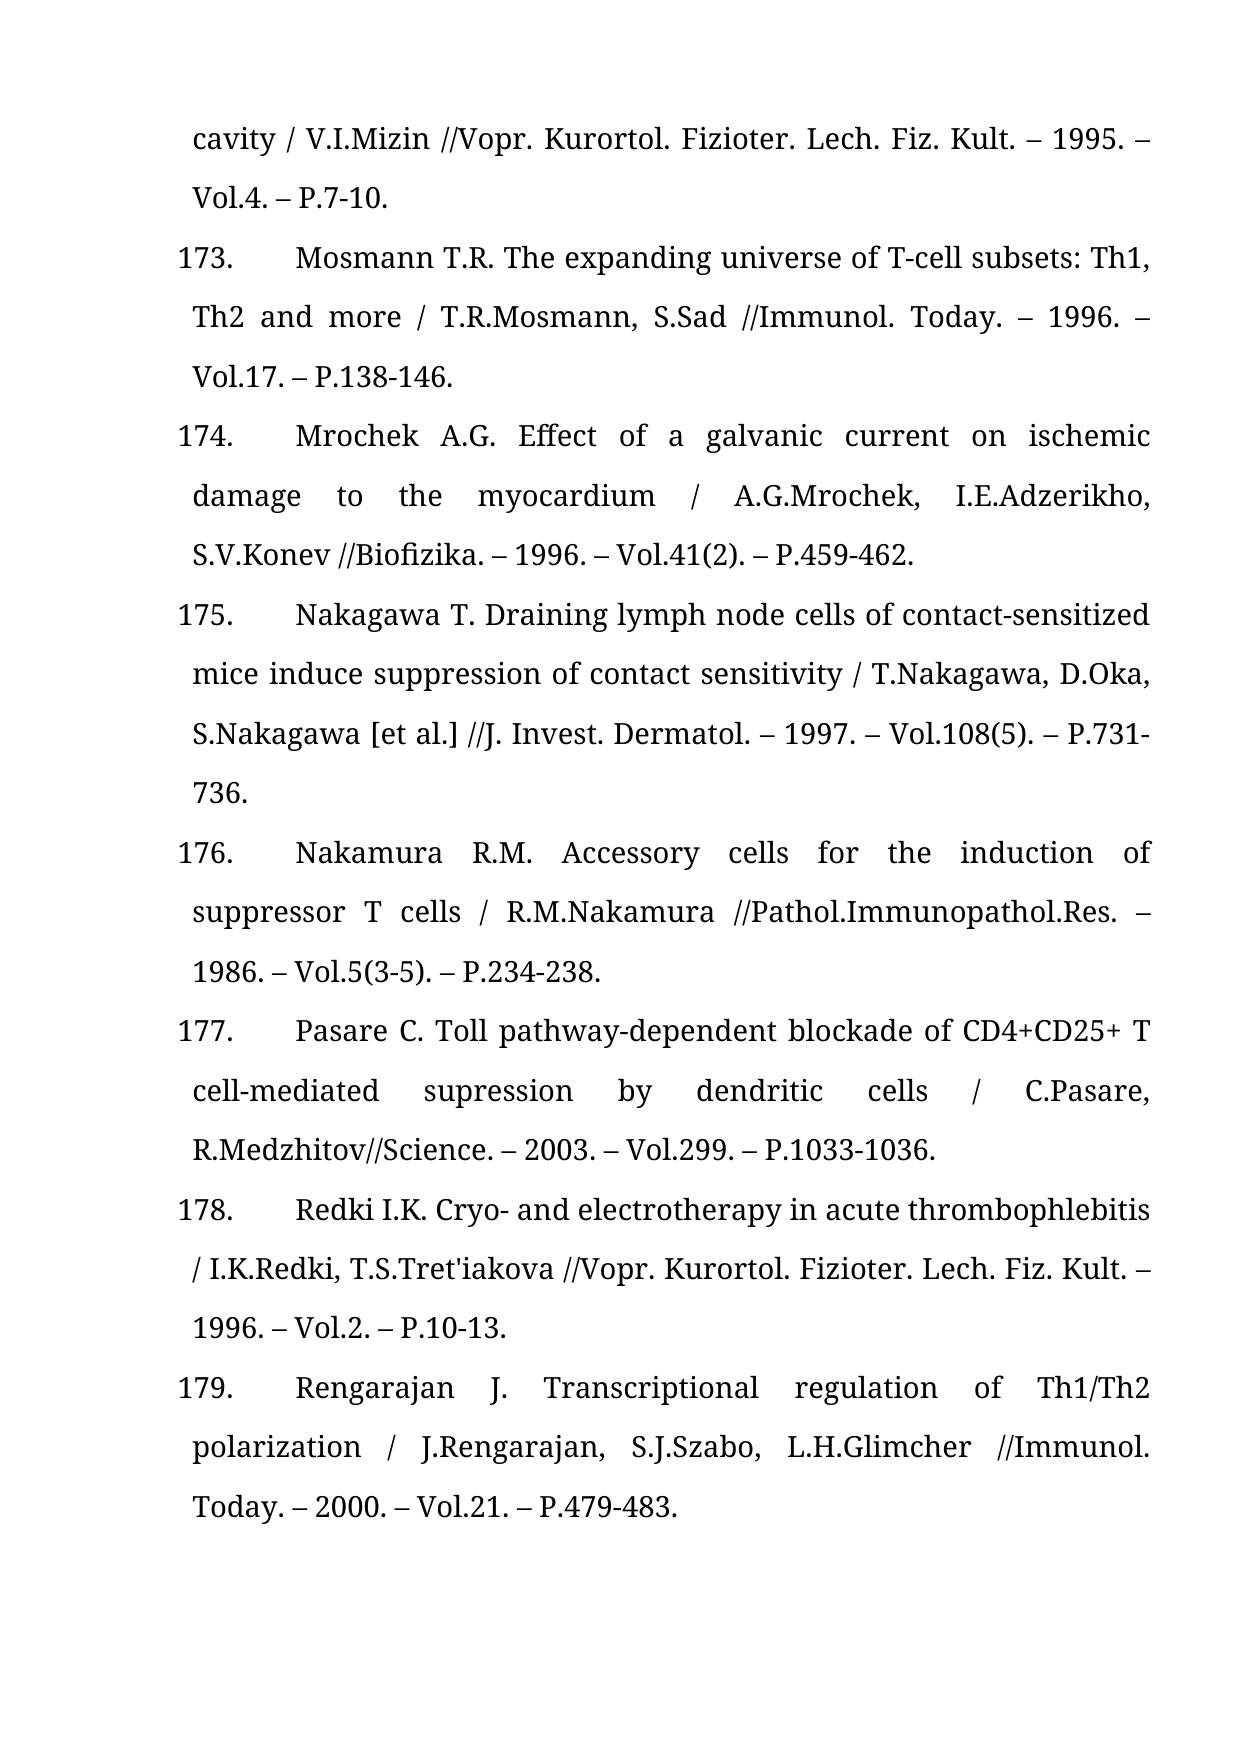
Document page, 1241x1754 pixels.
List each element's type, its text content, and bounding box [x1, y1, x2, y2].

list Redki I.K. Cryo- and electrotherapy in acute thrombophlebitis / I.K.Redki, T.S.Tret'iakova //Vopr. Kurortol. Fizioter. Lech. Fiz. Kult. – 1996. – Vol.2. – P.10-13. [177, 1189, 1152, 1347]
list Mosmann T.R. The expanding universe of T-cell subsets: Th1, Th2 and more / T.R.Mosmann, S.Sad //Immunol. Today. – 1996. – Vol.17. – P.138-146. [177, 237, 1152, 396]
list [177, 118, 1152, 217]
list Nakamura R.M. Accessory cells for the induction of suppressor T cells / R.M.Nakamura //Pathol.Immunopathol.Res. – 1986. – Vol.5(3-5). – P.234-238. [177, 832, 1152, 991]
list Pasare C. Toll pathway-dependent blockade of CD4+CD25+ T cell-mediated supression by dendritic cells / C.Pasare, R.Medzhitov//Science. – 2003. – Vol.299. – P.1033-1036. [177, 1010, 1152, 1169]
list Rengarajan J. Transcriptional regulation of Th1/Th2 polarization / J.Rengarajan, S.J.Szabo, L.H.Glimcher //Immunol. Today. – 2000. – Vol.21. – P.479-483. [177, 1367, 1152, 1526]
list Nakagawa T. Draining lymph node cells of contact-sensitized mice induce suppression of contact sensitivity / T.Nakagawa, D.Oka, S.Nakagawa [et al.] //J. Invest. Dermatol. – 1997. – Vol.108(5). – P.731-736. [177, 594, 1152, 812]
list Mrochek A.G. Effect of a galvanic current on ischemic damage to the myocardium / A.G.Mrochek, I.E.Adzerikho, S.V.Konev //Biofizika. – 1996. – Vol.41(2). – P.459-462. [177, 416, 1152, 574]
